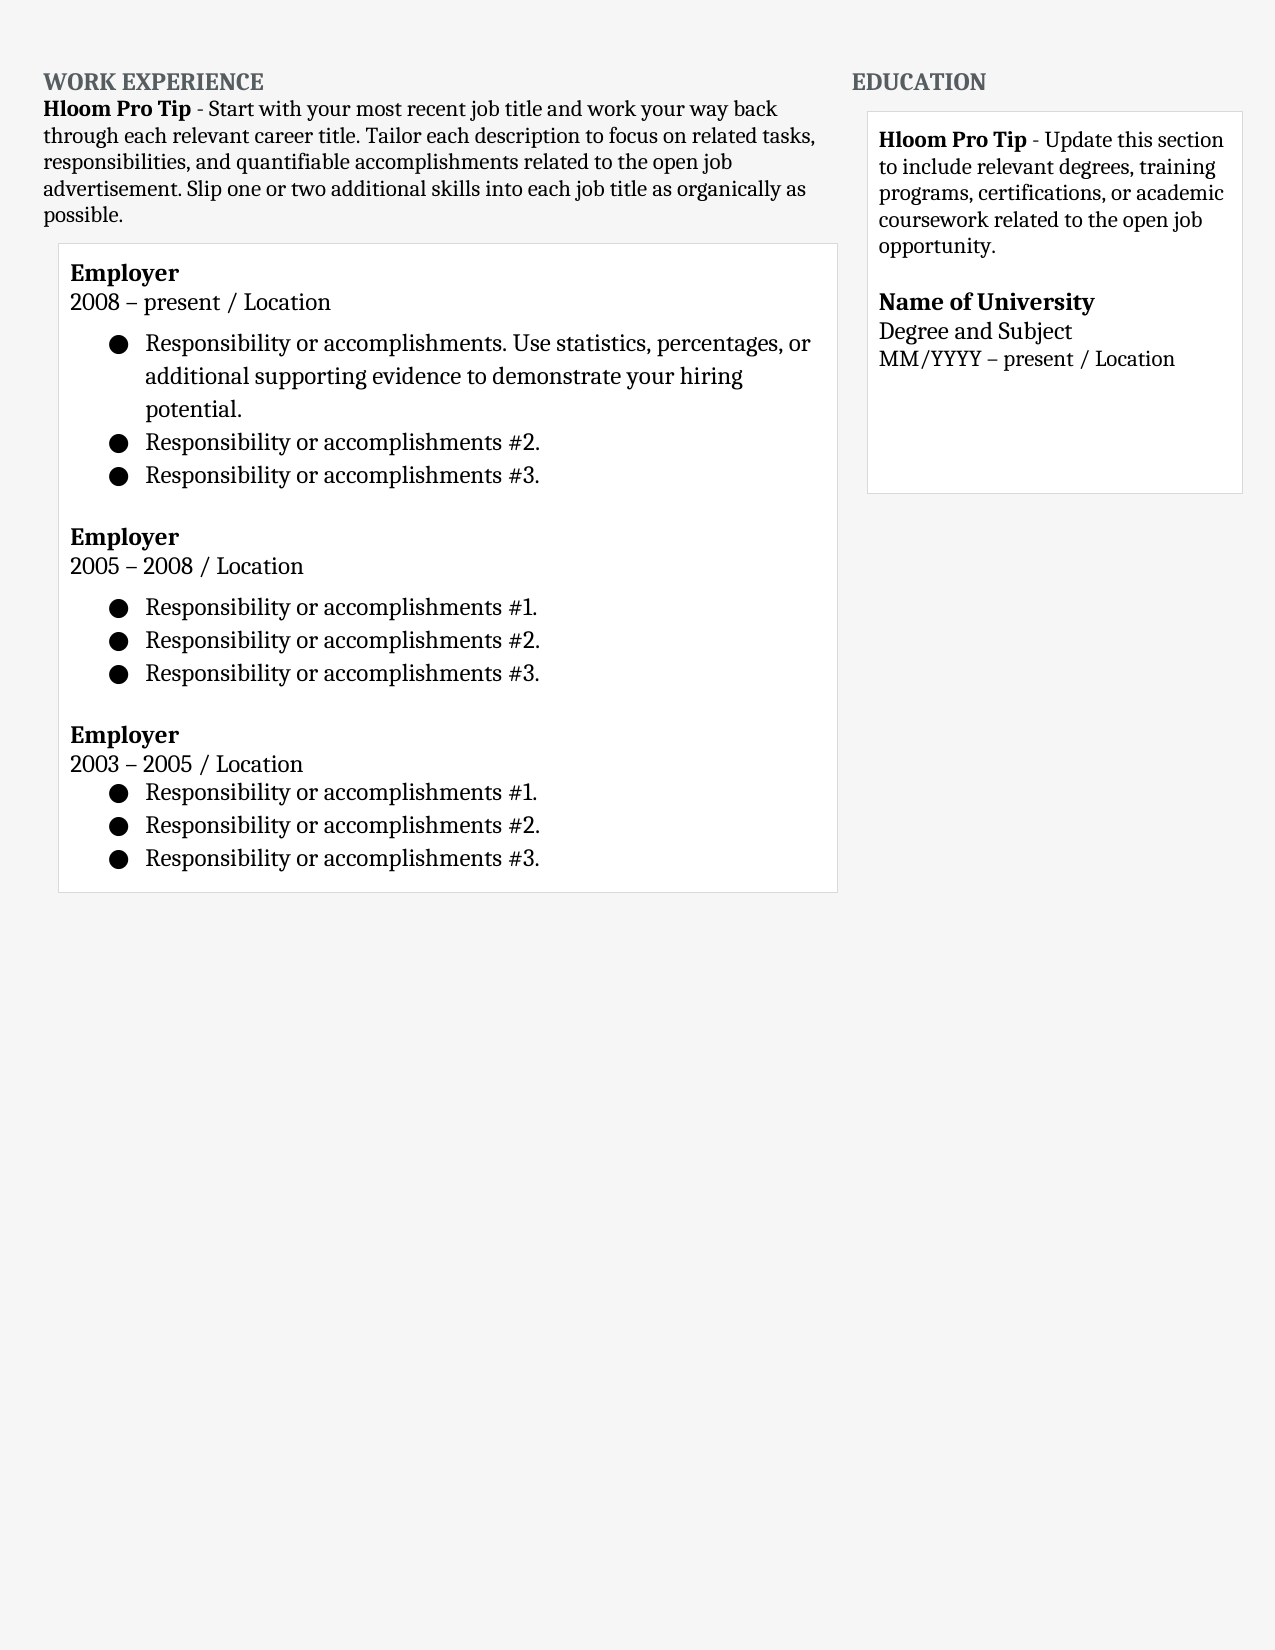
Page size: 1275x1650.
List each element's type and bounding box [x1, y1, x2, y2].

table_cell [38, 38, 852, 893]
table_cell [853, 38, 1260, 893]
